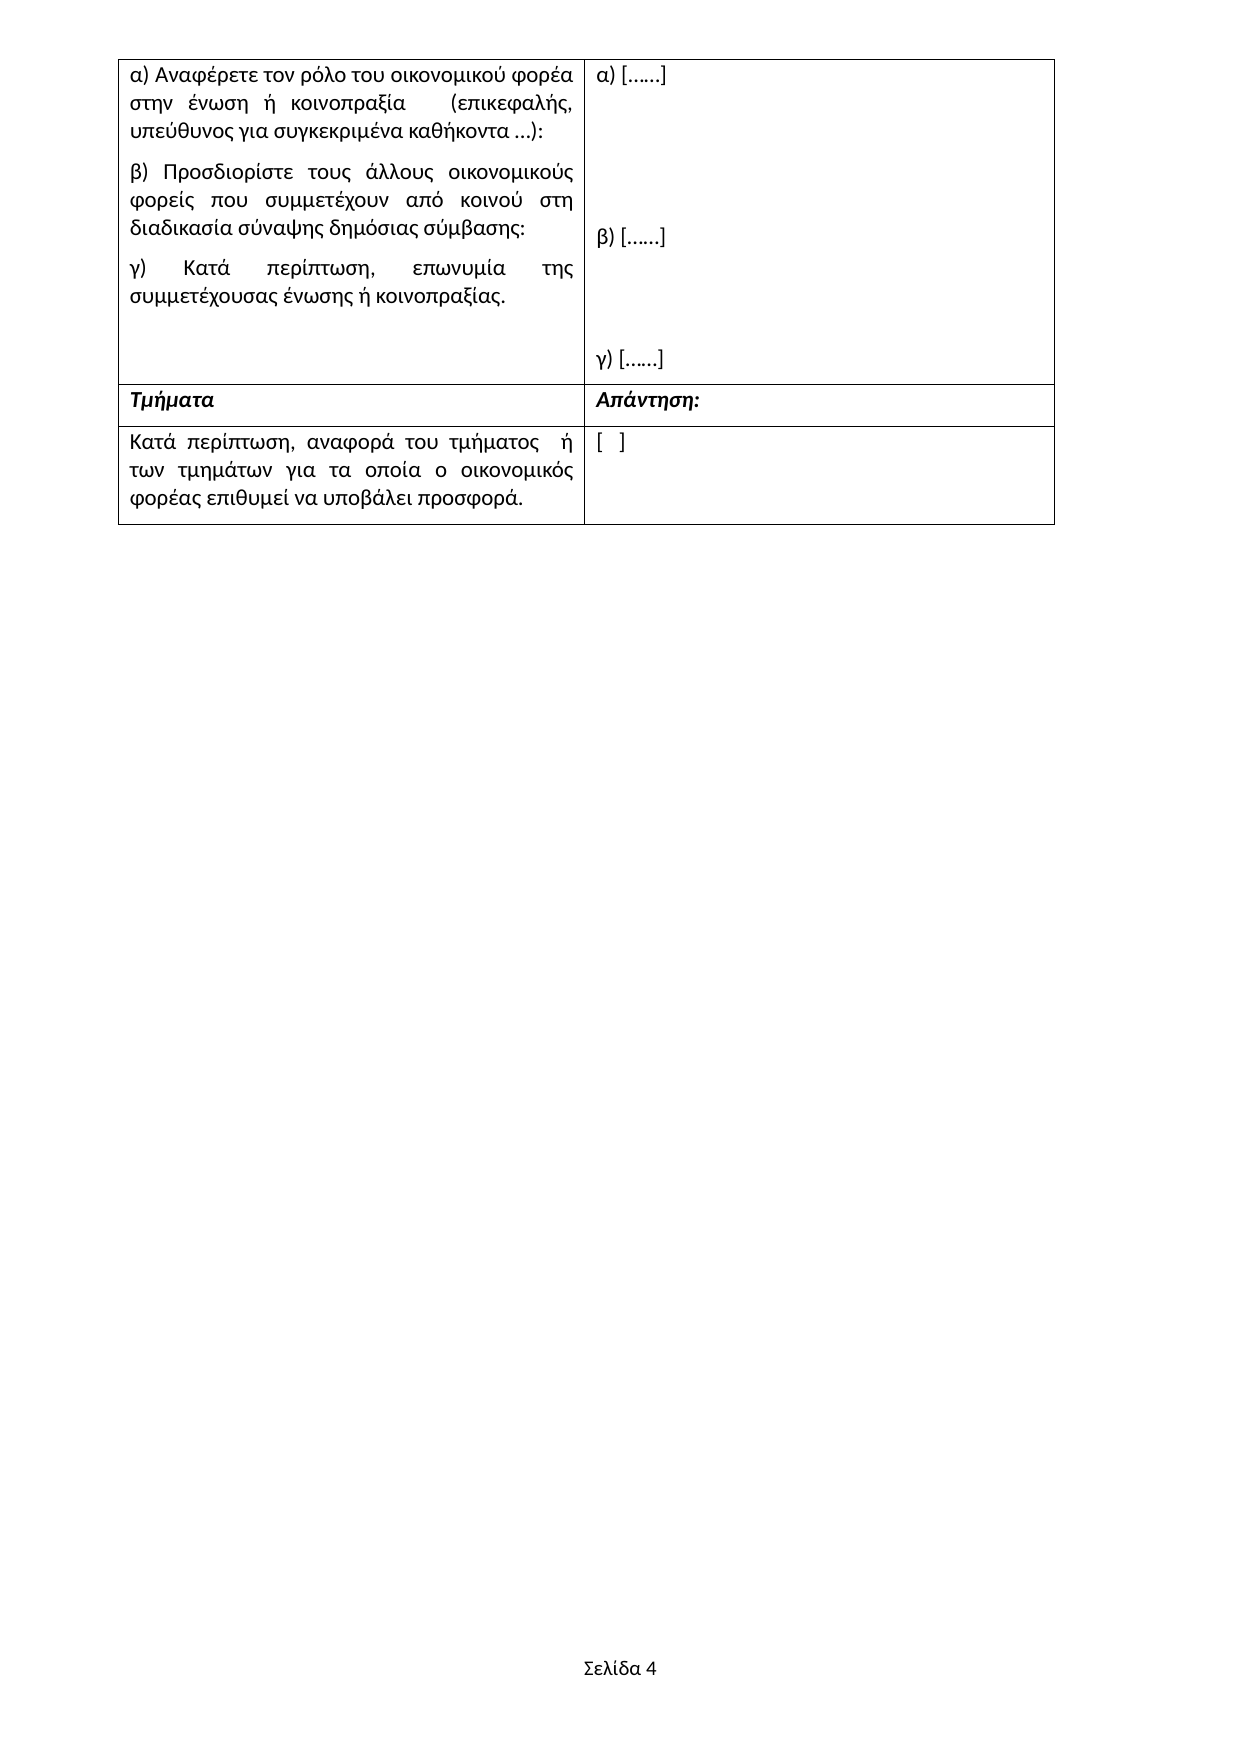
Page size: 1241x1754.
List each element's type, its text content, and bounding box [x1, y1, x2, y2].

table_cell Κατά περίπτωση, αναφορά του τμήματος ή των τμημάτων για τα οποία ο οικονομικός φορέας επιθυμεί να υποβάλει προσφορά. [119, 427, 584, 523]
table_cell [119, 60, 584, 384]
table_cell Απάντηση: [585, 385, 1054, 426]
table_cell Τμήματα [119, 385, 584, 426]
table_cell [585, 60, 1054, 384]
table_cell [ ] [585, 427, 1054, 523]
